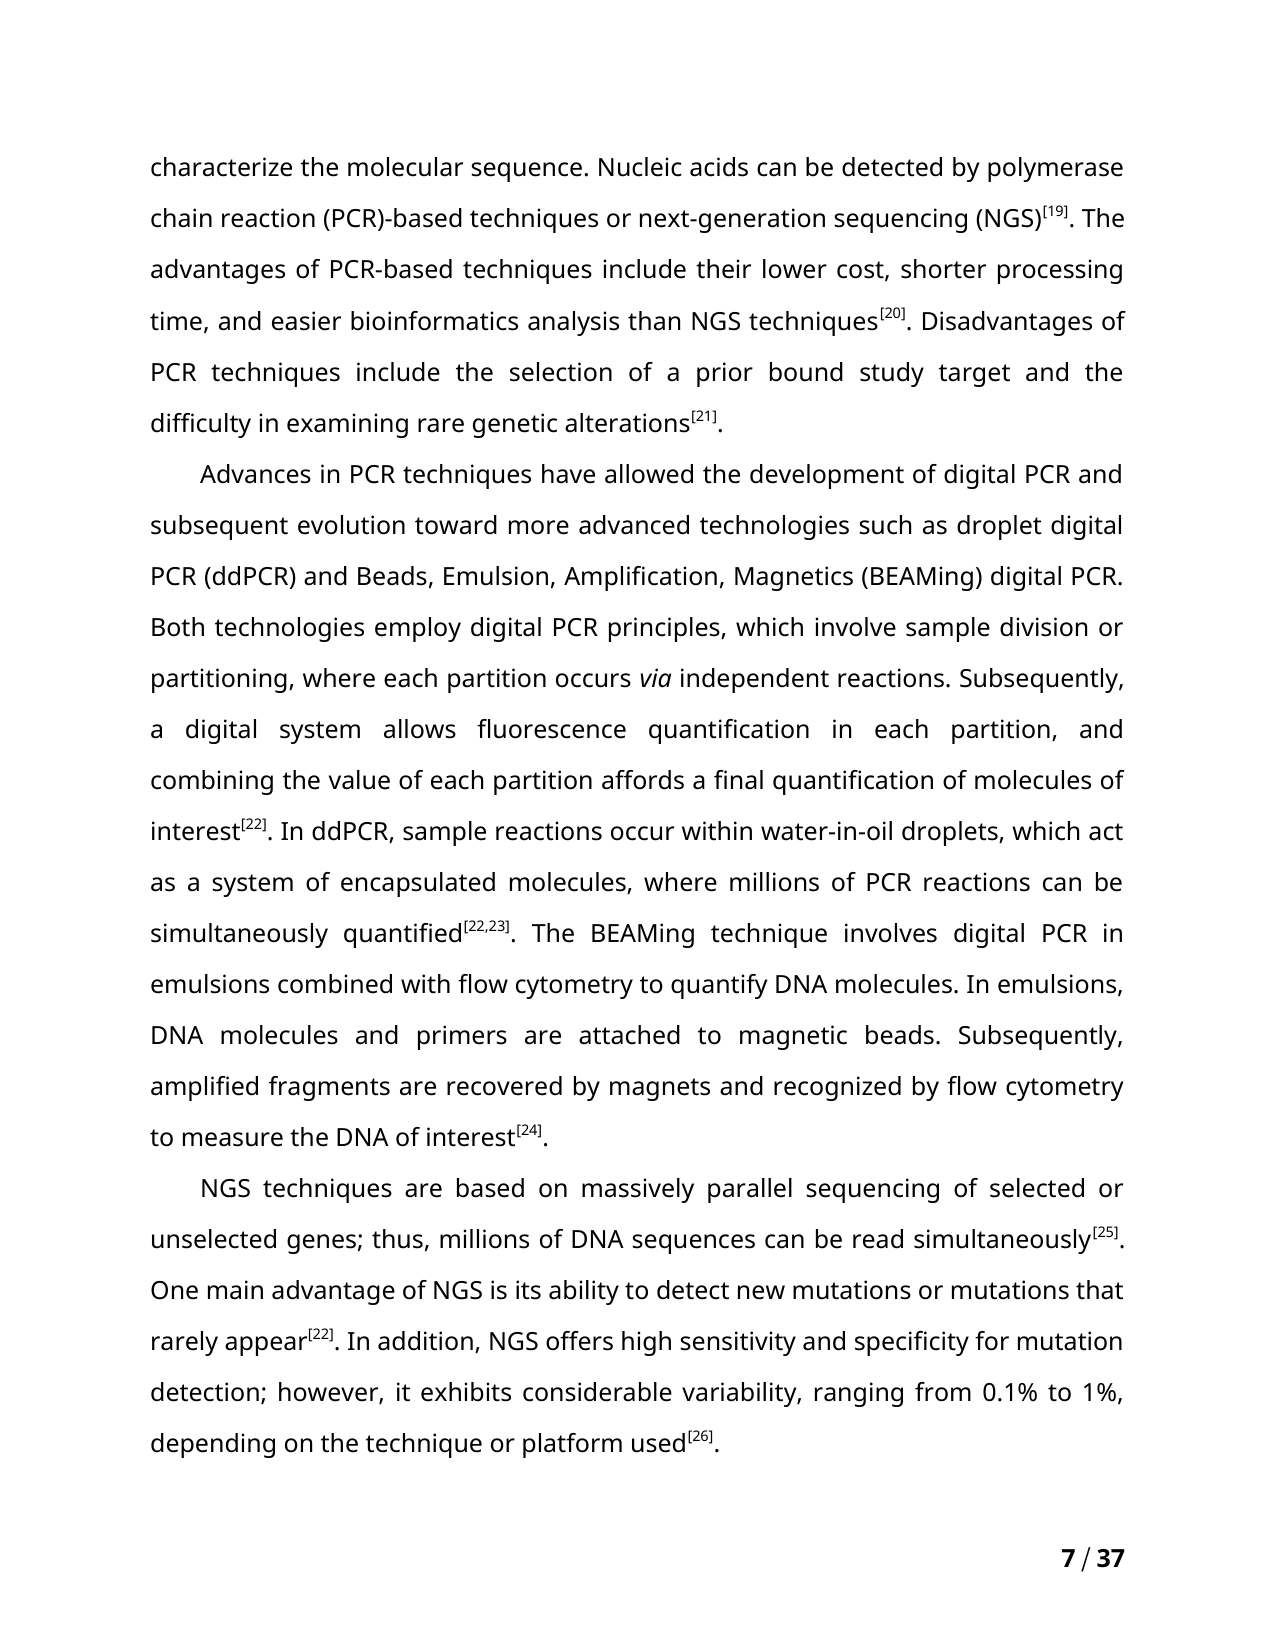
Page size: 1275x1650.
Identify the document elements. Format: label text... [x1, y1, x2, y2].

text NGS techniques are based on massively parallel sequencing of selected or unselected genes; thus, millions of DNA sequences can be read simultaneously[25]. One main advantage of NGS is its ability to detect new mutations or mutations that rarely appear[22]. In addition, NGS offers high sensitivity and specificity for mutation detection; however, it exhibits considerable variability, ranging from 0.1% to 1%, depending on the technique or platform used[26]. [150, 1171, 1125, 1460]
text Advances in PCR techniques have allowed the development of digital PCR and subsequent evolution toward more advanced technologies such as droplet digital PCR (ddPCR) and Beads, Emulsion, Amplification, Magnetics (BEAMing) digital PCR. Both technologies employ digital PCR principles, which involve sample division or partitioning, where each partition occurs via independent reactions. Subsequently, a digital system allows fluorescence quantification in each partition, and combining the value of each partition affords a final quantification of molecules of interest[22]. In ddPCR, sample reactions occur within water-in-oil droplets, which act as a system of encapsulated molecules, where millions of PCR reactions can be simultaneously quantified[22,23]. The BEAMing technique involves digital PCR in emulsions combined with flow cytometry to quantify DNA molecules. In emulsions, DNA molecules and primers are attached to magnetic beads. Subsequently, amplified fragments are recovered by magnets and recognized by flow cytometry to measure the DNA of interest[24]. [150, 456, 1125, 1154]
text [150, 150, 1125, 439]
